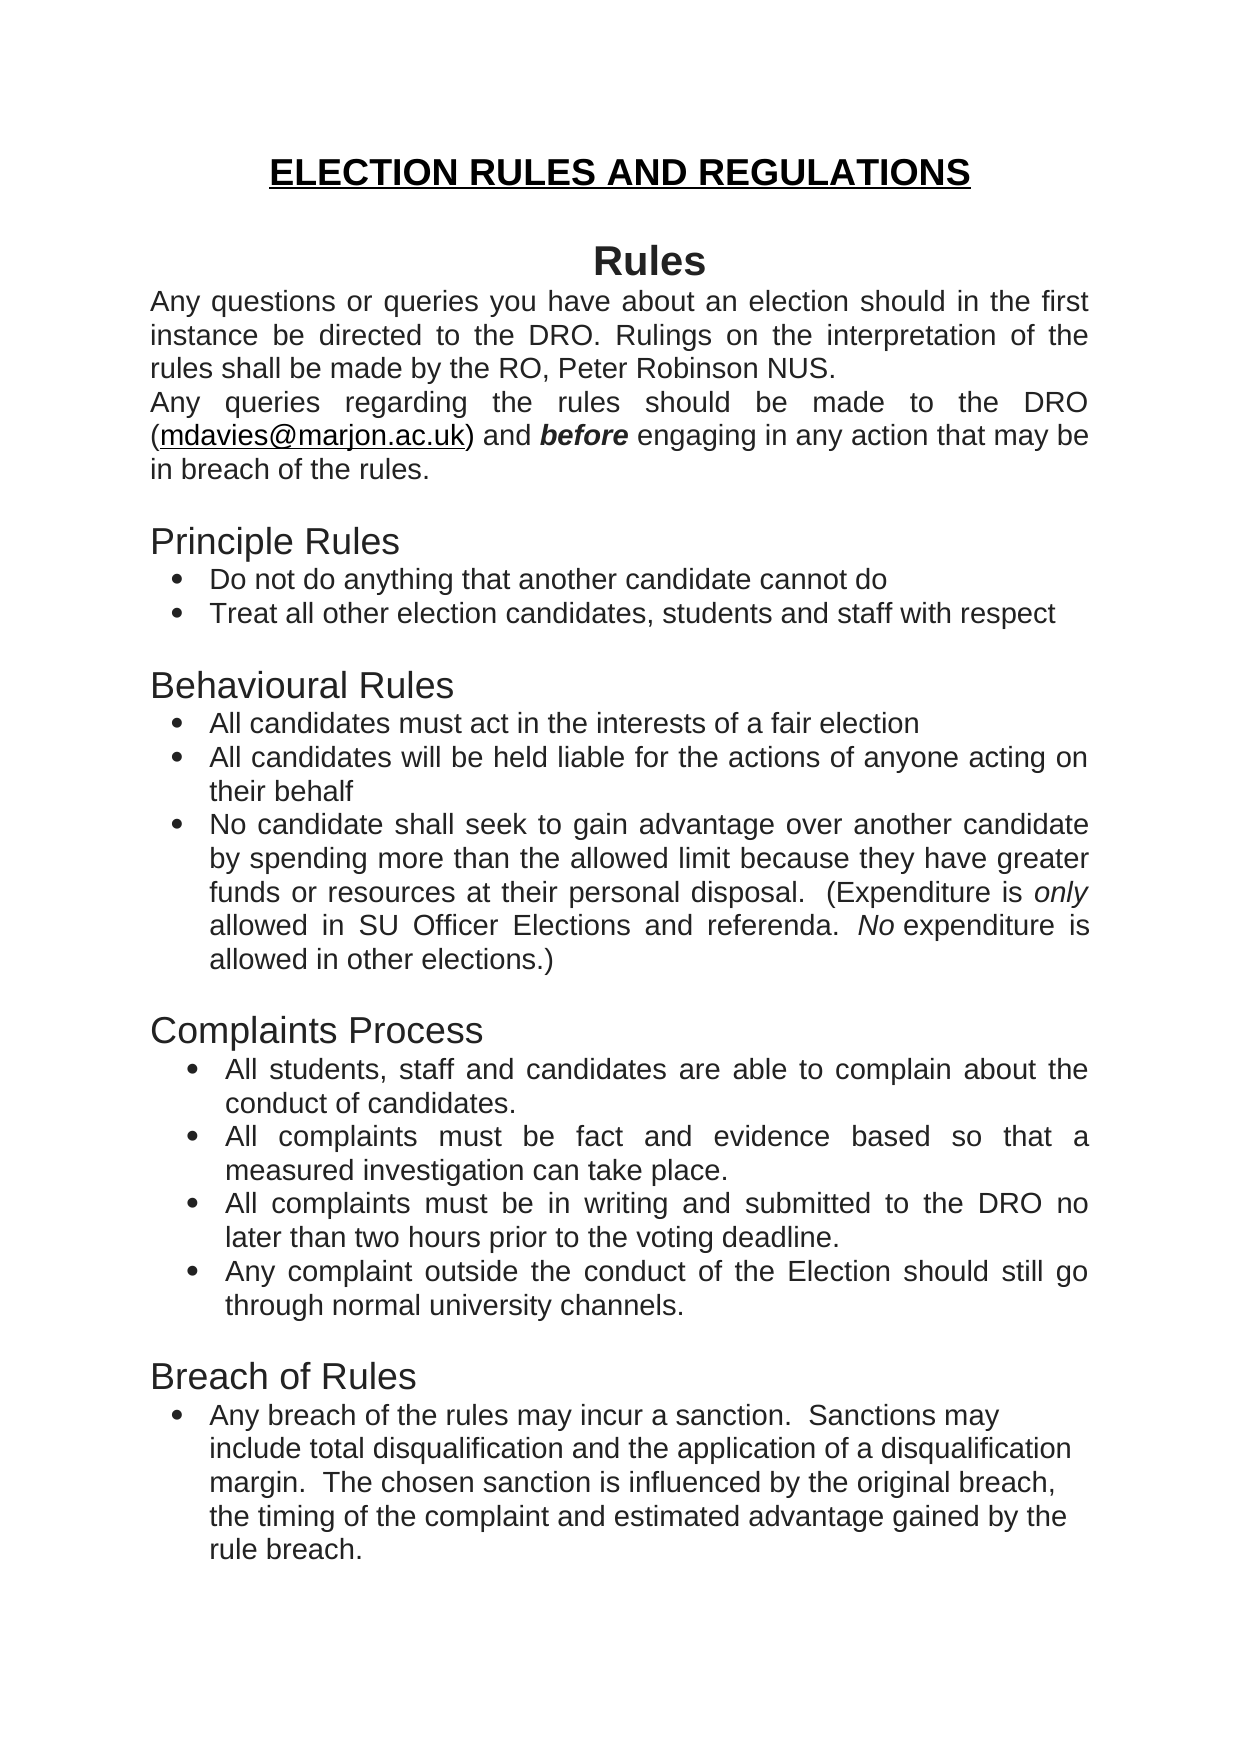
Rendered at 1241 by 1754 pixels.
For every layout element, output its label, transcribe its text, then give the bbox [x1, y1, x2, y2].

list All complaints must be in writing and submitted to the DRO no later than two hours prior to the voting deadline. [187, 1186, 1090, 1254]
text Principle Rules [150, 519, 1090, 562]
list Treat all other election candidates, students and staff with respect [172, 596, 1090, 629]
text Rules [209, 236, 1090, 284]
text Complaints Process [150, 1009, 1090, 1052]
text Any questions or queries you have about an election should in the first instance be directed to the DRO. Rulings on the interpretation of the rules shall be made by the RO, Peter Robinson NUS. [150, 284, 1090, 385]
list All complaints must be fact and evidence based so that a measured investigation can take place. [187, 1119, 1090, 1186]
list All students, staff and candidates are able to complain about the conduct of candidates. [187, 1052, 1090, 1119]
list Any complaint outside the conduct of the Election should still go through normal university channels. [187, 1254, 1090, 1321]
text ELECTION RULES AND REGULATIONS [150, 150, 1090, 193]
list Do not do anything that another candidate cannot do [172, 562, 1090, 596]
text Any queries regarding the rules should be made to the DRO (mdavies@marjon.ac.uk) and before engaging in any action that may be in breach of the rules. [150, 385, 1090, 485]
text Breach of Rules [150, 1354, 1090, 1398]
list All candidates will be held liable for the actions of anyone acting on their behalf [172, 740, 1090, 807]
text Behavioural Rules [150, 663, 1090, 706]
list All candidates must act in the interests of a fair election [172, 706, 1090, 740]
list Any breach of the rules may incur a sanction. Sanctions may include total disqualification and the application of a disqualification margin. The chosen sanction is influenced by the original breach, the timing of the complaint and estimated advantage gained by the rule breach. [172, 1398, 1090, 1566]
list No candidate shall seek to gain advantage over another candidate by spending more than the allowed limit because they have greater funds or resources at their personal disposal. (Expenditure is only allowed in SU Officer Elections and referenda. No expenditure is allowed in other elections.) [172, 807, 1090, 975]
